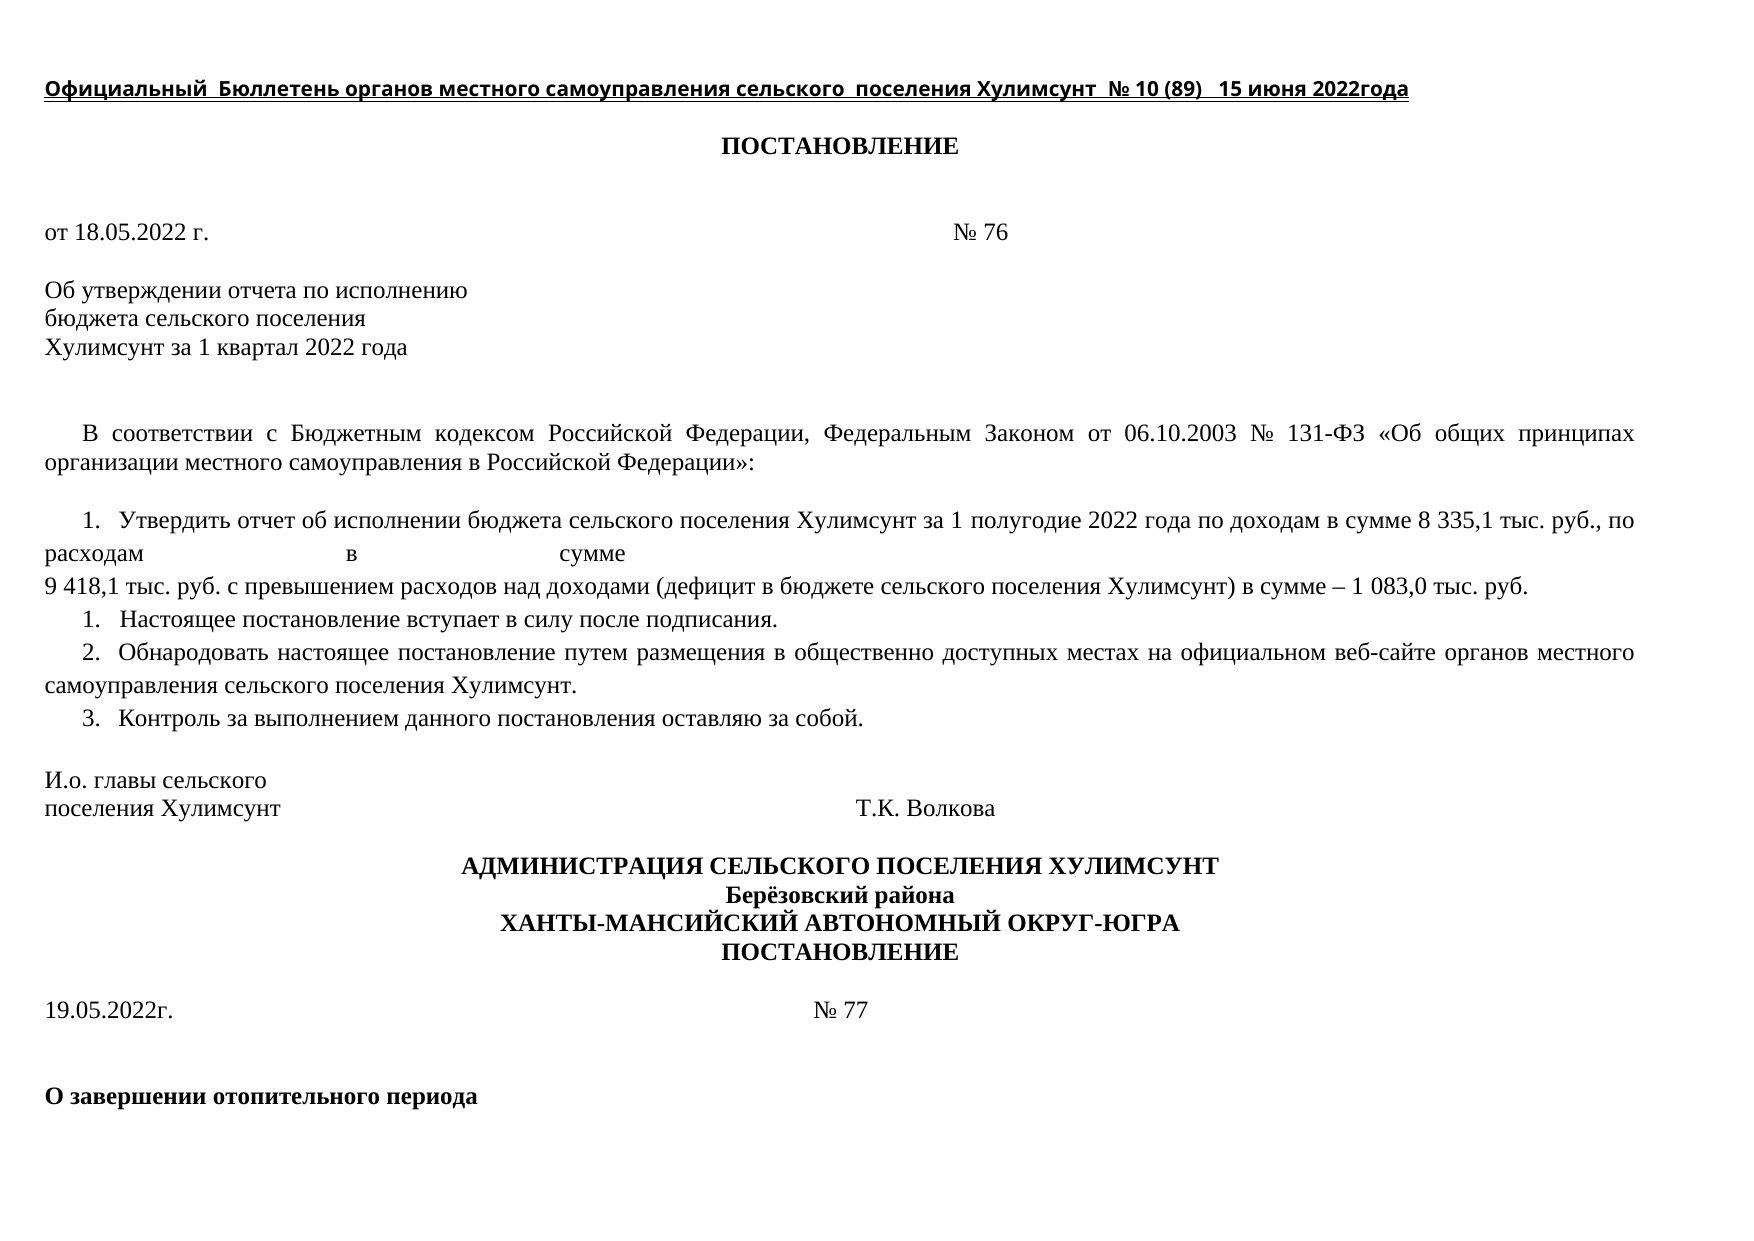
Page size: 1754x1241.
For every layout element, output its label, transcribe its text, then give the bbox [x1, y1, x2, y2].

text от 18.05.2022 г. № 76 [44, 217, 1636, 246]
list Контроль за выполнением данного постановления оставляю за собой. [44, 703, 1636, 732]
text 19.05.2022г. № 77 [44, 995, 1636, 1023]
text ПОСТАНОВЛЕНИЕ [44, 131, 1636, 160]
text АДМИНИСТРАЦИЯ СЕЛЬСКОГО ПОСЕЛЕНИЯ ХУЛИМСУНТ Берёзовский района [44, 851, 1636, 908]
text В соответствии с Бюджетным кодексом Российской Федерации, Федеральным Законом от 06.10.2003 № 131-ФЗ «Об общих принципах организации местного самоуправления в Российской Федерации»: [44, 418, 1636, 476]
list Обнародовать настоящее постановление путем размещения в общественно доступных местах на официальном веб-сайте органов местного самоуправления сельского поселения Хулимсунт. [44, 637, 1636, 699]
text О завершении отопительного периода [44, 1081, 1636, 1110]
list Настоящее постановление вступает в силу после подписания. [82, 604, 1636, 633]
text Хулимсунт за 1 квартал 2022 года [44, 332, 1636, 361]
list Утвердить отчет об исполнении бюджета сельского поселения Хулимсунт за 1 полугодие 2022 года по доходам в сумме 8 335,1 тыс. руб., по расходам в сумме 9 418,1 тыс. руб. с превышением расходов над доходами (дефицит в бюджете сельского поселения Хулимсунт) в сумме – 1 083,0 тыс. руб. [44, 505, 1636, 599]
text ПОСТАНОВЛЕНИЕ [44, 937, 1636, 966]
text ХАНТЫ-МАНСИЙСКИЙ АВТОНОМНЫЙ ОКРУГ-ЮГРА [44, 908, 1636, 937]
text поселения Хулимсунт Т.К. Волкова [44, 793, 1636, 822]
text И.о. главы сельского [44, 765, 1636, 793]
text Об утверждении отчета по исполнению [44, 275, 1636, 303]
text бюджета сельского поселения [44, 303, 1636, 332]
